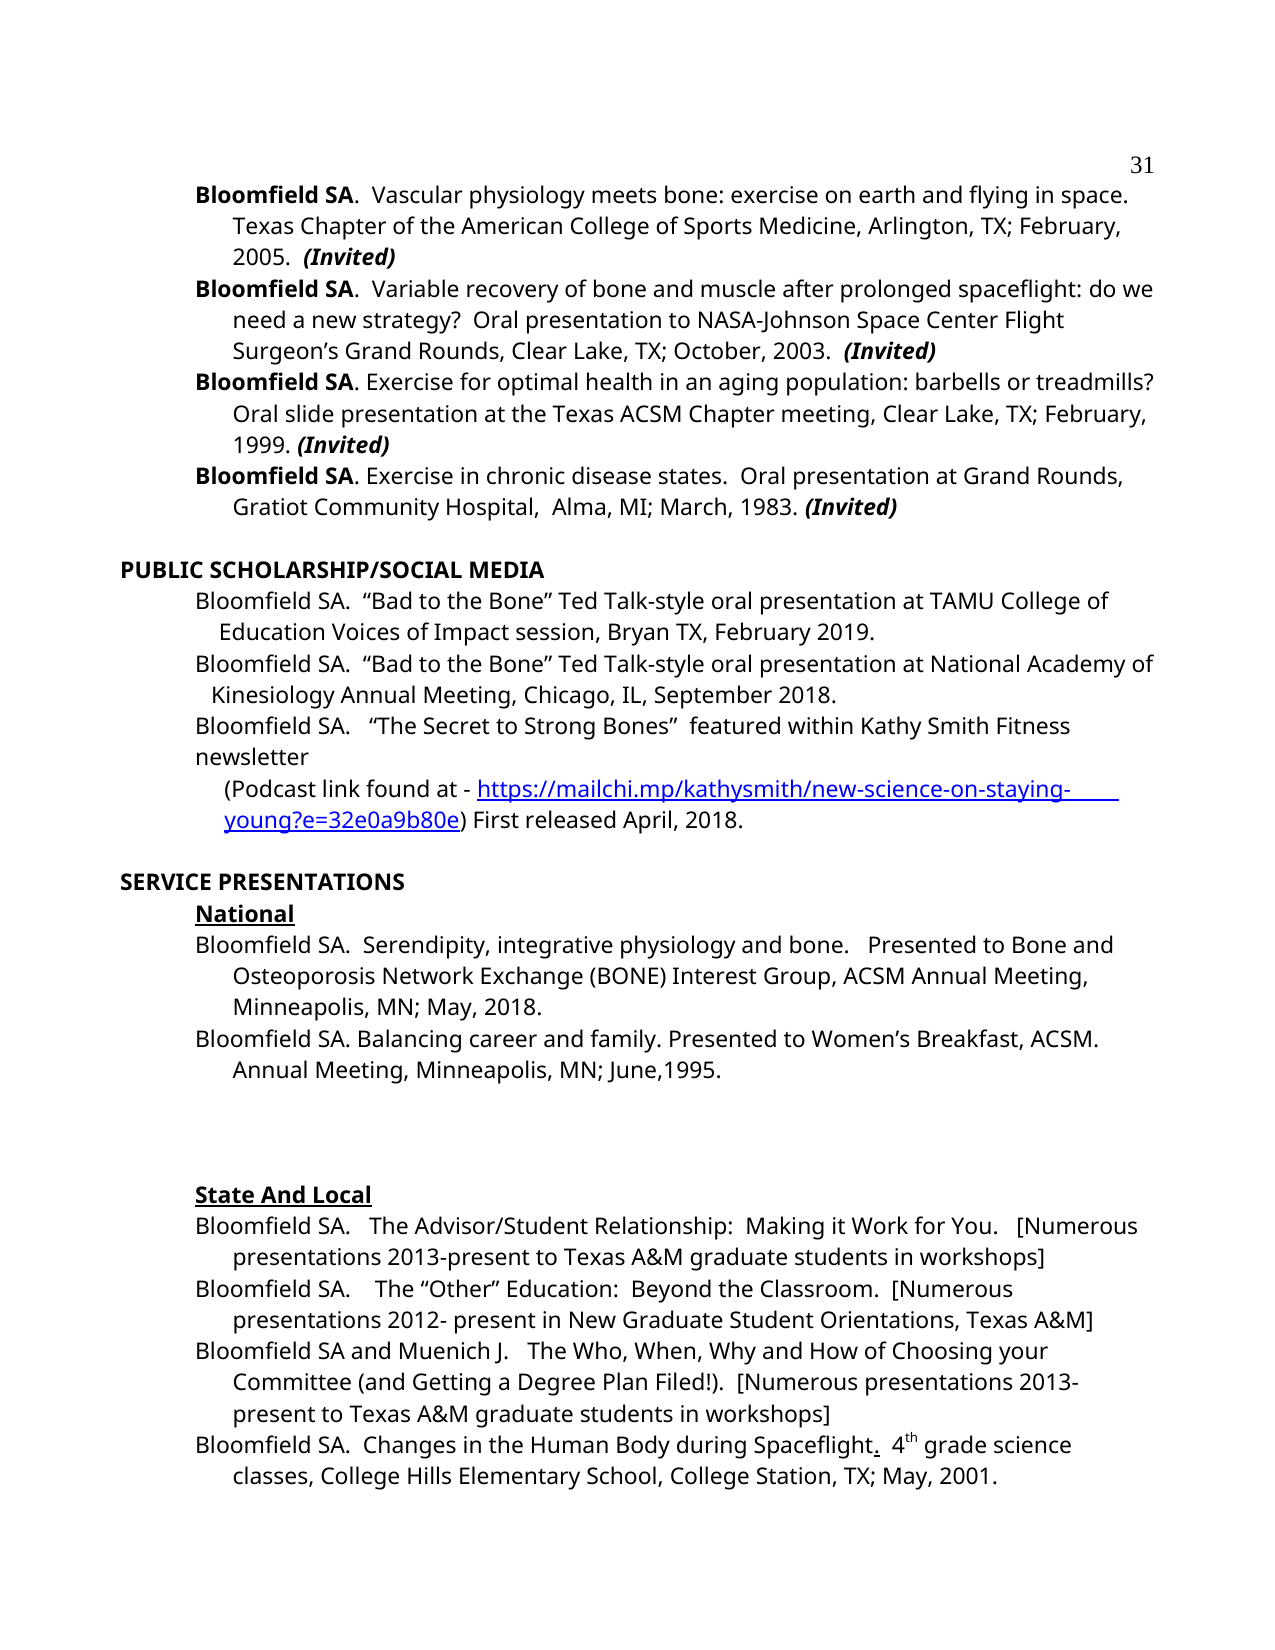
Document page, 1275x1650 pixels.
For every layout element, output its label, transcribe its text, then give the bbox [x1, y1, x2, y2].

text Bloomfield SA. Exercise for optimal health in an aging population: barbells or treadmills? [195, 366, 1155, 397]
text Education Voices of Impact session, Bryan TX, February 2019. [120, 616, 1155, 647]
text Bloomfield SA. “The Secret to Strong Bones” featured within Kathy Smith Fitness newsletter [195, 710, 1155, 772]
text PUBLIC SCHOLARSHIP/SOCIAL MEDIA [120, 554, 1155, 585]
text Bloomfield SA. Vascular physiology meets bone: exercise on earth and flying in space. Texas Chapter of the American College of Sports Medicine, Arlington, TX; February, 2005. (Invited) [195, 179, 1155, 272]
text State And Local [195, 1179, 1155, 1210]
text Bloomfield SA. “Bad to the Bone” Ted Talk-style oral presentation at TAMU College of [120, 585, 1155, 616]
text National [195, 897, 1155, 929]
text Bloomfield SA. Variable recovery of bone and muscle after prolonged spaceflight: do we need a new strategy? Oral presentation to NASA-Johnson Space Center Flight Surgeon’s Grand Rounds, Clear Lake, TX; October, 2003. (Invited) [195, 272, 1155, 366]
text Oral slide presentation at the Texas ACSM Chapter meeting, Clear Lake, TX; February, 1999. (Invited) [232, 397, 1155, 460]
text Bloomfield SA. The “Other” Education: Beyond the Classroom. [Numerous presentations 2012- present in New Graduate Student Orientations, Texas A&M] [195, 1272, 1155, 1335]
text Kinesiology Annual Meeting, Chicago, IL, September 2018. [120, 679, 1155, 710]
text Bloomfield SA. Exercise in chronic disease states. Oral presentation at Grand Rounds, Gratiot Community Hospital, Alma, MI; March, 1983. (Invited) [195, 460, 1155, 522]
text Bloomfield SA. “Bad to the Bone” Ted Talk-style oral presentation at National Academy of [120, 647, 1155, 679]
text Bloomfield SA and Muenich J. The Who, When, Why and How of Choosing your Committee (and Getting a Degree Plan Filed!). [Numerous presentations 2013-present to Texas A&M graduate students in workshops] [195, 1335, 1155, 1429]
text (Podcast link found at - https://mailchi.mp/kathysmith/new-science-on-staying- young?e=32e0a9b80e) First released April, 2018. [224, 772, 1155, 835]
text Bloomfield SA. Changes in the Human Body during Spaceflight. 4th grade science classes, College Hills Elementary School, College Station, TX; May, 2001. [195, 1429, 1155, 1491]
text SERVICE PRESENTATIONS [120, 866, 1155, 897]
text Bloomfield SA. Serendipity, integrative physiology and bone. Presented to Bone and Osteoporosis Network Exchange (BONE) Interest Group, ACSM Annual Meeting, Minneapolis, MN; May, 2018. [195, 929, 1155, 1022]
text Bloomfield SA. Balancing career and family. Presented to Women’s Breakfast, ACSM. Annual Meeting, Minneapolis, MN; June,1995. [195, 1022, 1155, 1085]
text Bloomfield SA. The Advisor/Student Relationship: Making it Work for You. [Numerous presentations 2013-present to Texas A&M graduate students in workshops] [195, 1210, 1155, 1272]
